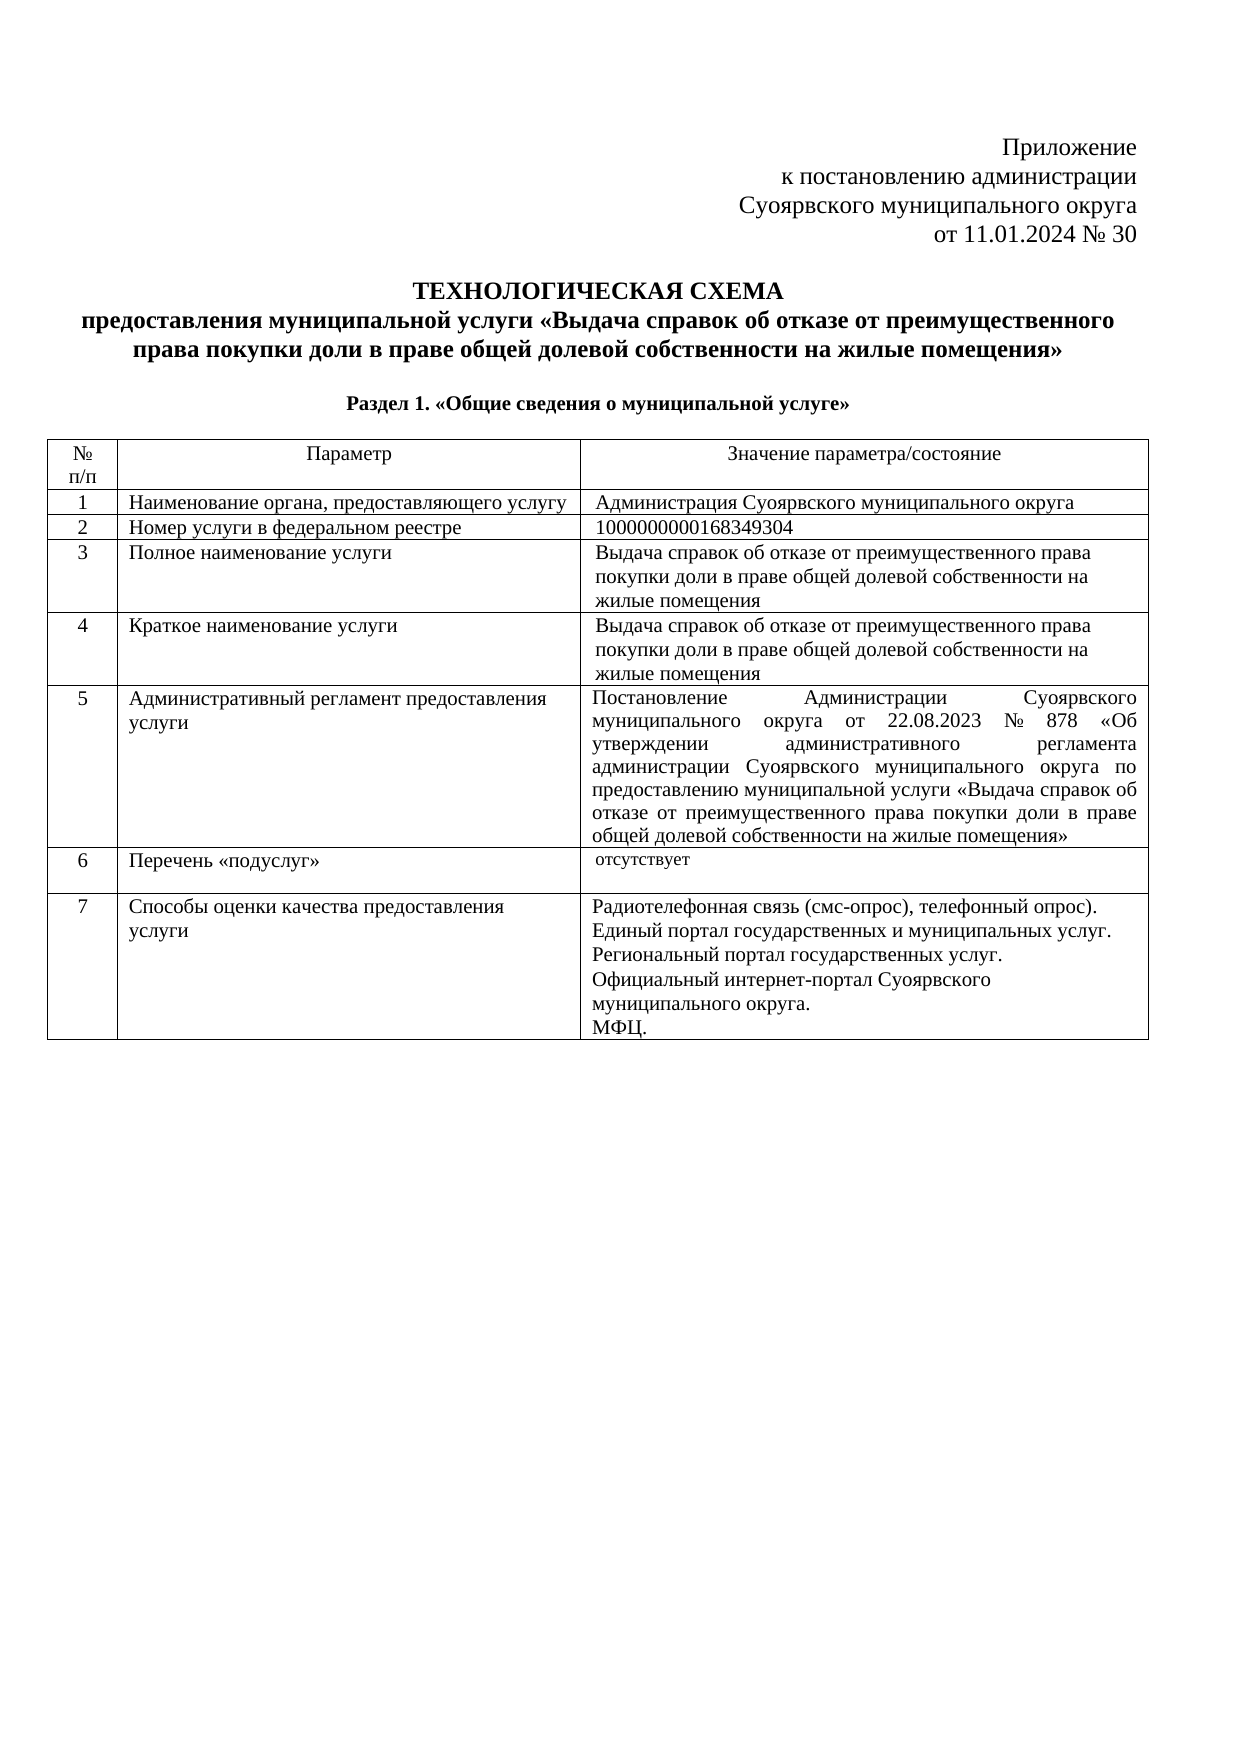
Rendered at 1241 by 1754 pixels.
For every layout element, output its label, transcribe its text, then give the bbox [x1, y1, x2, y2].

table_cell Краткое наименование услуги [118, 613, 580, 685]
table_header Параметр [118, 440, 580, 488]
table_cell отсутствует [581, 848, 1148, 893]
table_cell Способы оценки качества предоставления услуги [118, 894, 580, 1039]
table_cell Администрация Суоярвского муниципального округа [581, 490, 1148, 514]
table_header Значение параметра/состояние [581, 440, 1148, 488]
text ТЕХНОЛОГИЧЕСКАЯ СХЕМА [59, 276, 1137, 305]
table_cell 4 [48, 613, 117, 685]
table_cell 1000000000168349304 [581, 515, 1148, 539]
text Раздел 1. «Общие сведения о муниципальной услуге» [59, 391, 1137, 415]
table_header № п/п [48, 440, 117, 488]
table_cell Административный регламент предоставления услуги [118, 686, 580, 847]
table_cell 1 [48, 490, 117, 514]
text Приложение [59, 132, 1137, 161]
table_cell Выдача справок об отказе от преимущественного права покупки доли в праве общей долевой собственности на жилые помещения [581, 540, 1148, 612]
table_cell Перечень «подуслуг» [118, 848, 580, 893]
text Суоярвского муниципального округа от 11.01.2024 № 30 [59, 190, 1137, 247]
table_cell Выдача справок об отказе от преимущественного права покупки доли в праве общей долевой собственности на жилые помещения [581, 613, 1148, 685]
table_cell Полное наименование услуги [118, 540, 580, 612]
table_cell 6 [48, 848, 117, 893]
table_cell Номер услуги в федеральном реестре [118, 515, 580, 539]
table_cell Постановление Администрации Суоярвского муниципального округа от 22.08.2023 № 878 «Об утверждении административного регламента администрации Суоярвского муниципального округа по предоставлению муниципальной услуги «Выдача справок об отказе от преимущественного права покупки доли в праве общей долевой собственности на жилые помещения» [581, 686, 1148, 847]
table_cell 3 [48, 540, 117, 612]
table_cell Наименование органа, предоставляющего услугу [118, 490, 580, 514]
table_cell 5 [48, 686, 117, 847]
table_cell Радиотелефонная связь (смс-опрос), телефонный опрос). Единый портал государственных и муниципальных услуг. Региональный портал государственных услуг. Официальный интернет-портал Суоярвского муниципального округа. МФЦ. [581, 894, 1148, 1039]
table_cell 7 [48, 894, 117, 1039]
text к постановлению администрации [59, 161, 1137, 190]
table_cell 2 [48, 515, 117, 539]
text предоставления муниципальной услуги «Выдача справок об отказе от преимущественного права покупки доли в праве общей долевой собственности на жилые помещения» [59, 305, 1137, 362]
